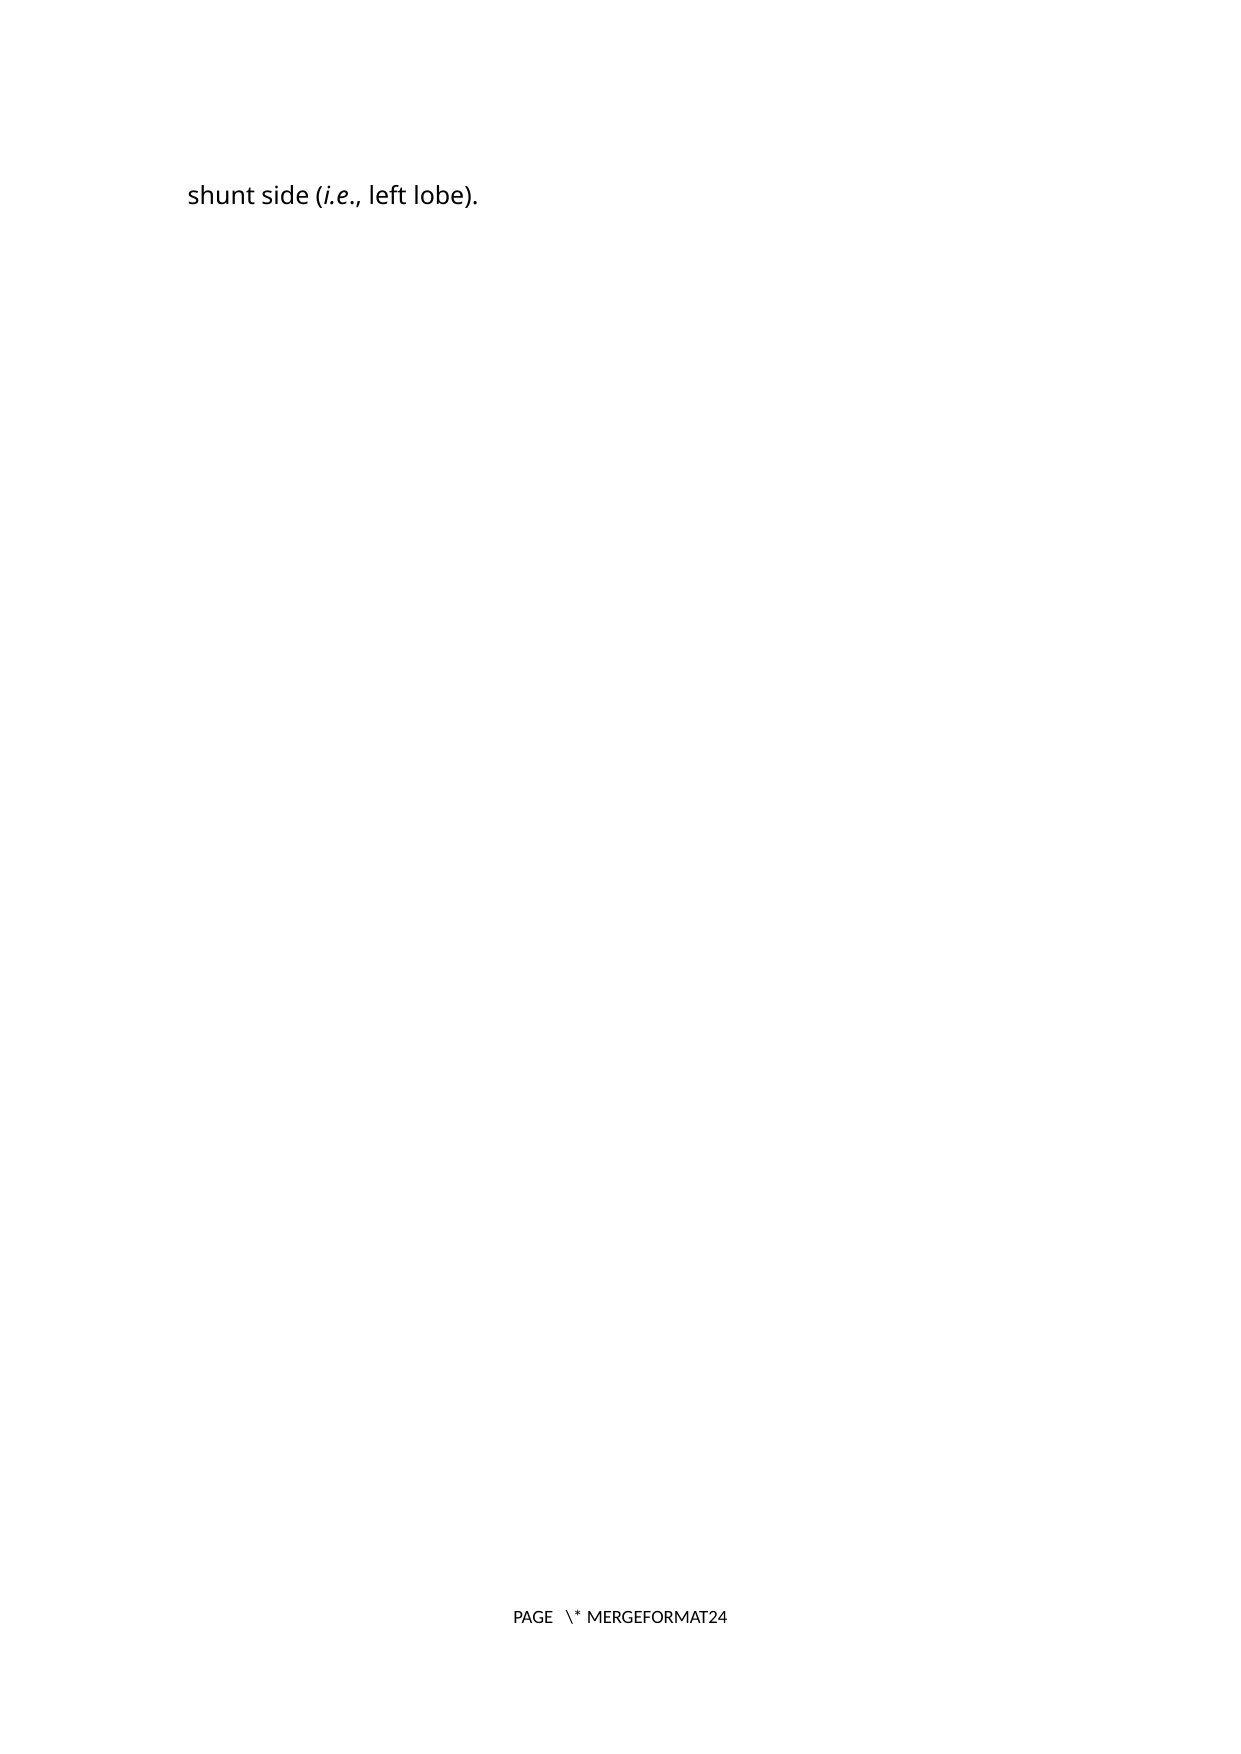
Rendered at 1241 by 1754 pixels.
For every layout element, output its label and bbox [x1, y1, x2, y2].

text [187, 162, 1053, 227]
